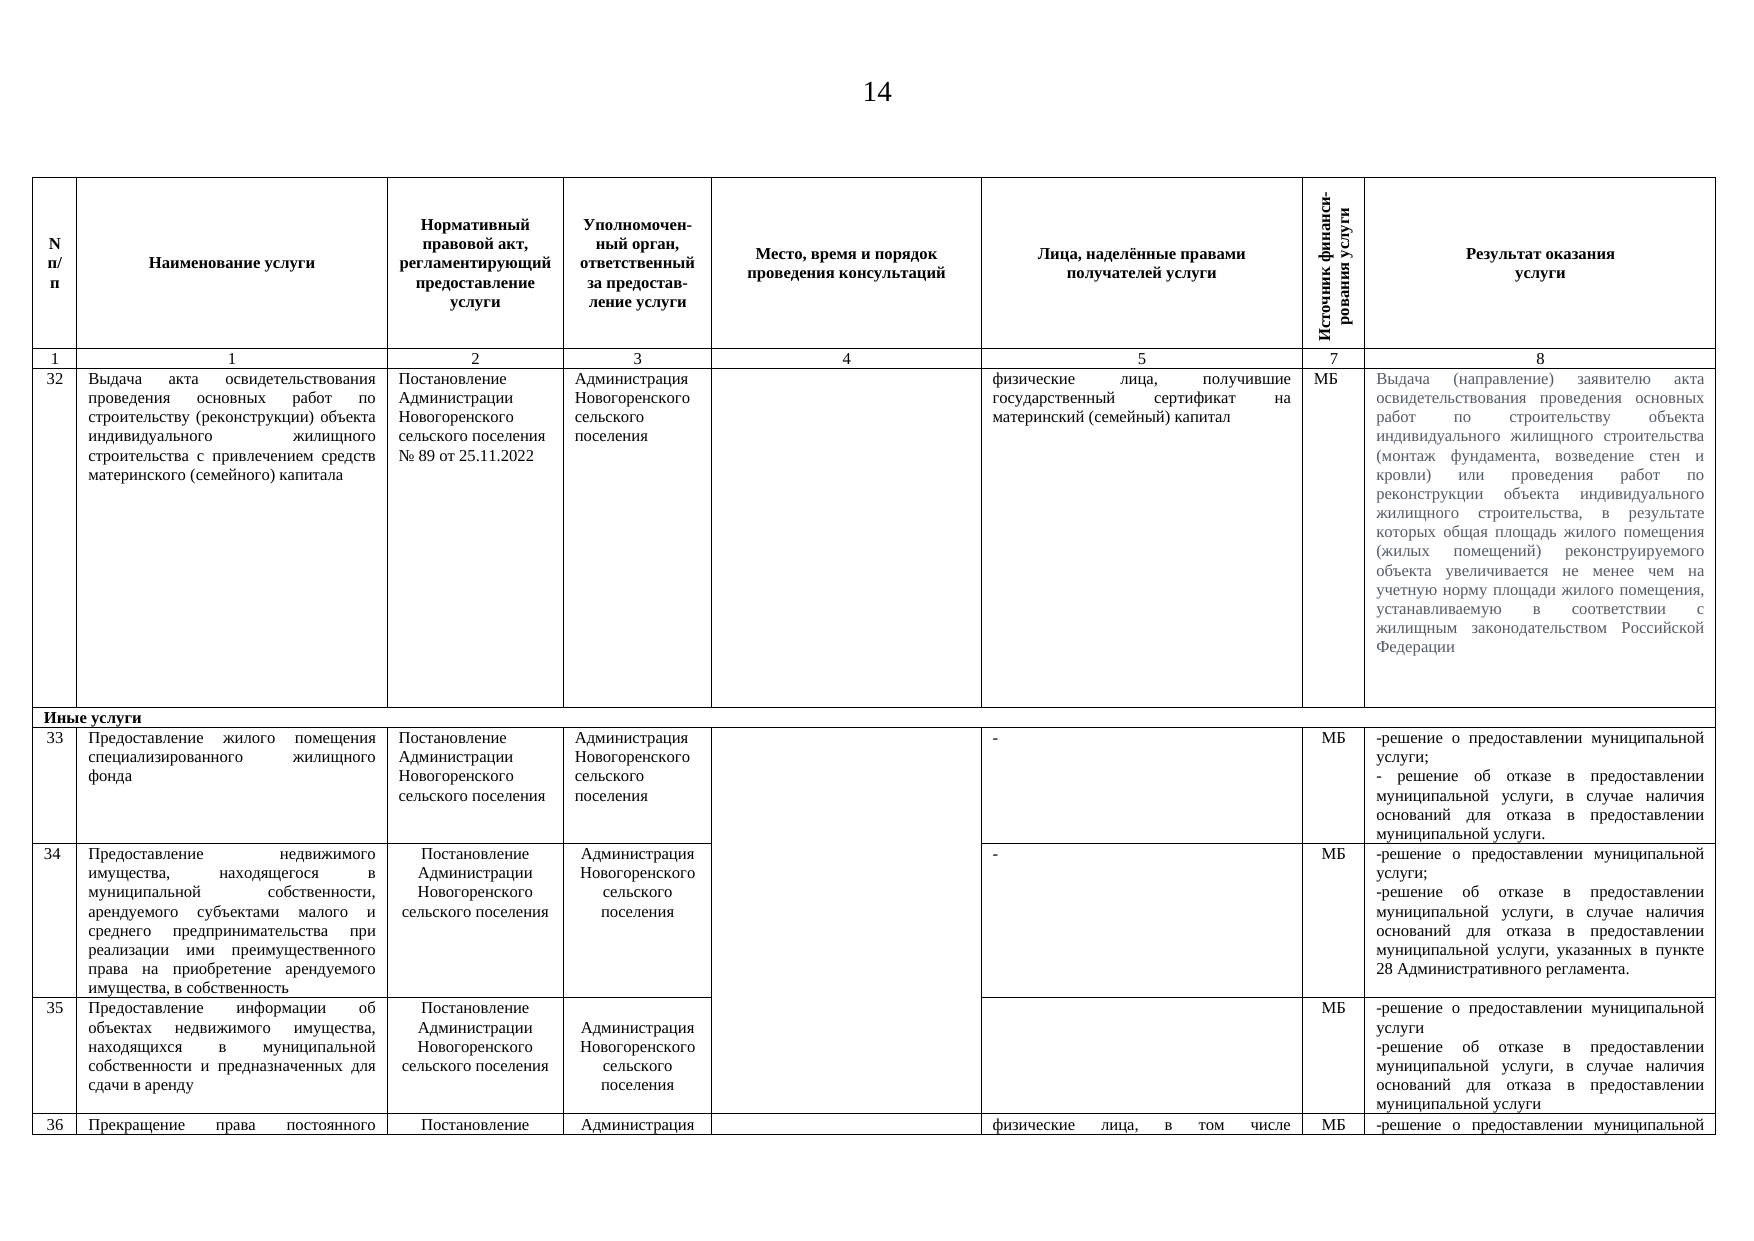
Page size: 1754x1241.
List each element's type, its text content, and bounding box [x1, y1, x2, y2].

table_cell -решение о предоставлении муниципальной услуги -решение об отказе в предоставлении муниципальной услуги, в случае наличия оснований для отказа в предоставлении муниципальной услуги [1365, 998, 1715, 1113]
table_header N п/п [33, 178, 76, 347]
table_cell [982, 998, 1302, 1113]
table_cell [712, 369, 981, 707]
table_cell 3 [564, 349, 711, 368]
table_cell 33 [33, 728, 76, 843]
table_cell 36 [33, 1114, 76, 1133]
table_cell физические лица, получившие государственный сертификат на материнский (семейный) капитал [982, 369, 1302, 707]
table_cell Предоставление информации об объектах недвижимого имущества, находящихся в муниципальной собственности и предназначенных для сдачи в аренду [77, 998, 387, 1113]
table_cell - [982, 728, 1302, 843]
table_header Результат оказания услуги [1365, 178, 1715, 347]
table_cell Администрация Новогоренского сельского поселения [564, 998, 711, 1113]
table_cell Администрация Новогоренского сельского поселения [564, 728, 711, 843]
table_header Нормативный правовой акт, регламентирующий предоставление услуги [388, 178, 563, 347]
table_cell МБ [1303, 1114, 1364, 1133]
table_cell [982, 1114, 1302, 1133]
table_cell Выдача акта освидетельствования проведения основных работ по строительству (реконструкции) объекта индивидуального жилищного строительства с привлечением средств материнского (семейного) капитала [77, 369, 387, 707]
table_cell [712, 1114, 981, 1133]
table_cell 35 [33, 998, 76, 1113]
table_header Уполномочен-ный орган, ответственный за предостав-ление услуги [564, 178, 711, 347]
table_cell 32 [33, 369, 76, 707]
table_cell 5 [982, 349, 1302, 368]
table_cell 1 [33, 349, 76, 368]
table_cell Администрация Новогоренского сельского поселения [564, 844, 711, 997]
table_header Источник финанси-рования услуги [1303, 178, 1364, 347]
table_cell Иные услуги [33, 708, 1715, 727]
table_cell 7 [1303, 349, 1364, 368]
table_header Наименование услуги [77, 178, 387, 347]
table_cell 34 [33, 844, 76, 997]
table_cell -решение о предоставлении муниципальной услуги; -решение об отказе в предоставлении муниципальной услуги, в случае наличия оснований для отказа в предоставлении муниципальной услуги, указанных в пункте 28 Административного регламента. [1365, 844, 1715, 997]
table_cell Постановление Администрации Новогоренского сельского поселения № 89 от 25.11.2022 [388, 369, 563, 707]
table_cell МБ [1303, 998, 1364, 1113]
table_cell 4 [712, 349, 981, 368]
table_cell Администрация Новогоренского сельского поселения [564, 369, 711, 707]
table_cell - [982, 844, 1302, 997]
table_cell [712, 728, 981, 1113]
table_cell Выдача (направление) заявителю акта освидетельствования проведения основных работ по строительству объекта индивидуального жилищного строительства (монтаж фундамента, возведение стен и кровли) или проведения работ по реконструкции объекта индивидуального жилищного строительства, в результате которых общая площадь жилого помещения (жилых помещений) реконструируемого объекта увеличивается не менее чем на учетную норму площади жилого помещения, устанавливаемую в соответствии с жилищным законодательством Российской Федерации [1365, 369, 1715, 707]
table_cell МБ [1303, 369, 1364, 707]
table_cell Предоставление жилого помещения специализированного жилищного фонда [77, 728, 387, 843]
table_cell Постановление Администрации Новогоренского сельского поселения [388, 844, 563, 997]
table_cell 1 [77, 349, 387, 368]
table_cell МБ [1303, 844, 1364, 997]
table_cell Постановление Администрации Новогоренского сельского поселения [388, 728, 563, 843]
table_header Место, время и порядок проведения консультаций [712, 178, 981, 347]
table_cell МБ [1303, 728, 1364, 843]
table_header Лица, наделённые правами получателей услуги [982, 178, 1302, 347]
table_cell 8 [1365, 349, 1715, 368]
table_cell Предоставление недвижимого имущества, находящегося в муниципальной собственности, арендуемого субъектами малого и среднего предпринимательства при реализации ими преимущественного права на приобретение арендуемого имущества, в собственность [77, 844, 387, 997]
table_cell Постановление Администрации Новогоренского сельского поселения [388, 998, 563, 1113]
table_cell 2 [388, 349, 563, 368]
